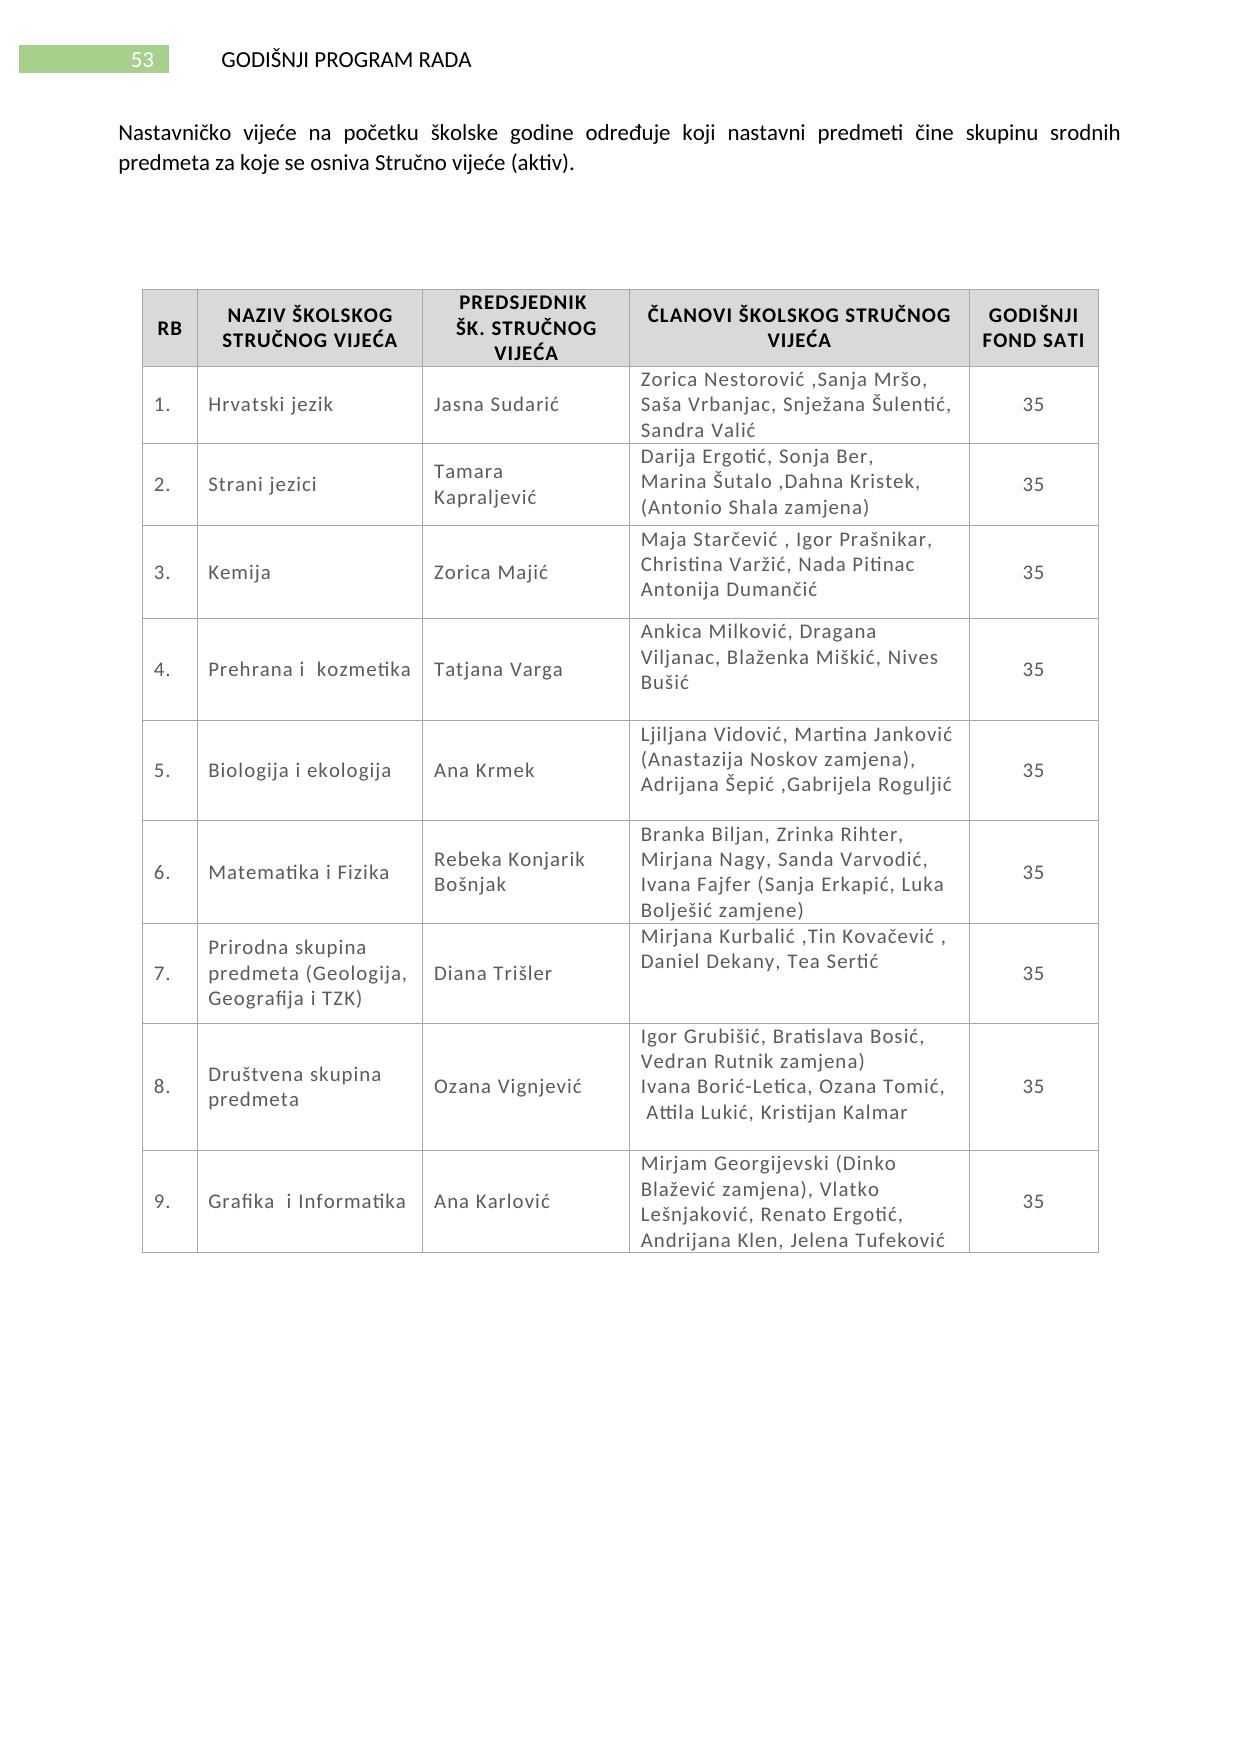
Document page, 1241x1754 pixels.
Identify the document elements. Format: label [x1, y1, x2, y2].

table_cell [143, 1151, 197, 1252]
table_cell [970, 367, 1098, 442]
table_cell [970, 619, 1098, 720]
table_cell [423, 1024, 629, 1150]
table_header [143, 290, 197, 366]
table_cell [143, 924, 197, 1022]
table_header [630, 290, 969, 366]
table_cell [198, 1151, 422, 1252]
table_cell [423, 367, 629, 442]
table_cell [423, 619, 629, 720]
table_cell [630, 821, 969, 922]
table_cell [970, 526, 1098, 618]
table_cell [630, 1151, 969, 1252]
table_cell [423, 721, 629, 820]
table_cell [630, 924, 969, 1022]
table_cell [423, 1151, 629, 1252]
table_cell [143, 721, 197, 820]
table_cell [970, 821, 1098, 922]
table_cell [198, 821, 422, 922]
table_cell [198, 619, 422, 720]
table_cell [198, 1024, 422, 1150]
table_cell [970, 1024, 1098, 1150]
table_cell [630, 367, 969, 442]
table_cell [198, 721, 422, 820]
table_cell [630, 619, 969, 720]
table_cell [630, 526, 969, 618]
text [118, 118, 1122, 176]
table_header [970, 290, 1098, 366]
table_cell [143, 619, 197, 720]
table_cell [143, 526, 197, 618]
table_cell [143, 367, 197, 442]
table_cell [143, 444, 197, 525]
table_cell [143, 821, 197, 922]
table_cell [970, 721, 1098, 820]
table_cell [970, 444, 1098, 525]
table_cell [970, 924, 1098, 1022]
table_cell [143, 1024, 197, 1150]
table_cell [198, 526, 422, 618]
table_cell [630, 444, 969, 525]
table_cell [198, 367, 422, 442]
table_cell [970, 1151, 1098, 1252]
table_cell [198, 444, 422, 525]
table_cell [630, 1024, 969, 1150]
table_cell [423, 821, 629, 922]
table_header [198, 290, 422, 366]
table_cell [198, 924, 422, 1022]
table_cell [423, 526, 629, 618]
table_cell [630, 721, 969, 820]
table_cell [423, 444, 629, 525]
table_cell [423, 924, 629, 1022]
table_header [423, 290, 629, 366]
